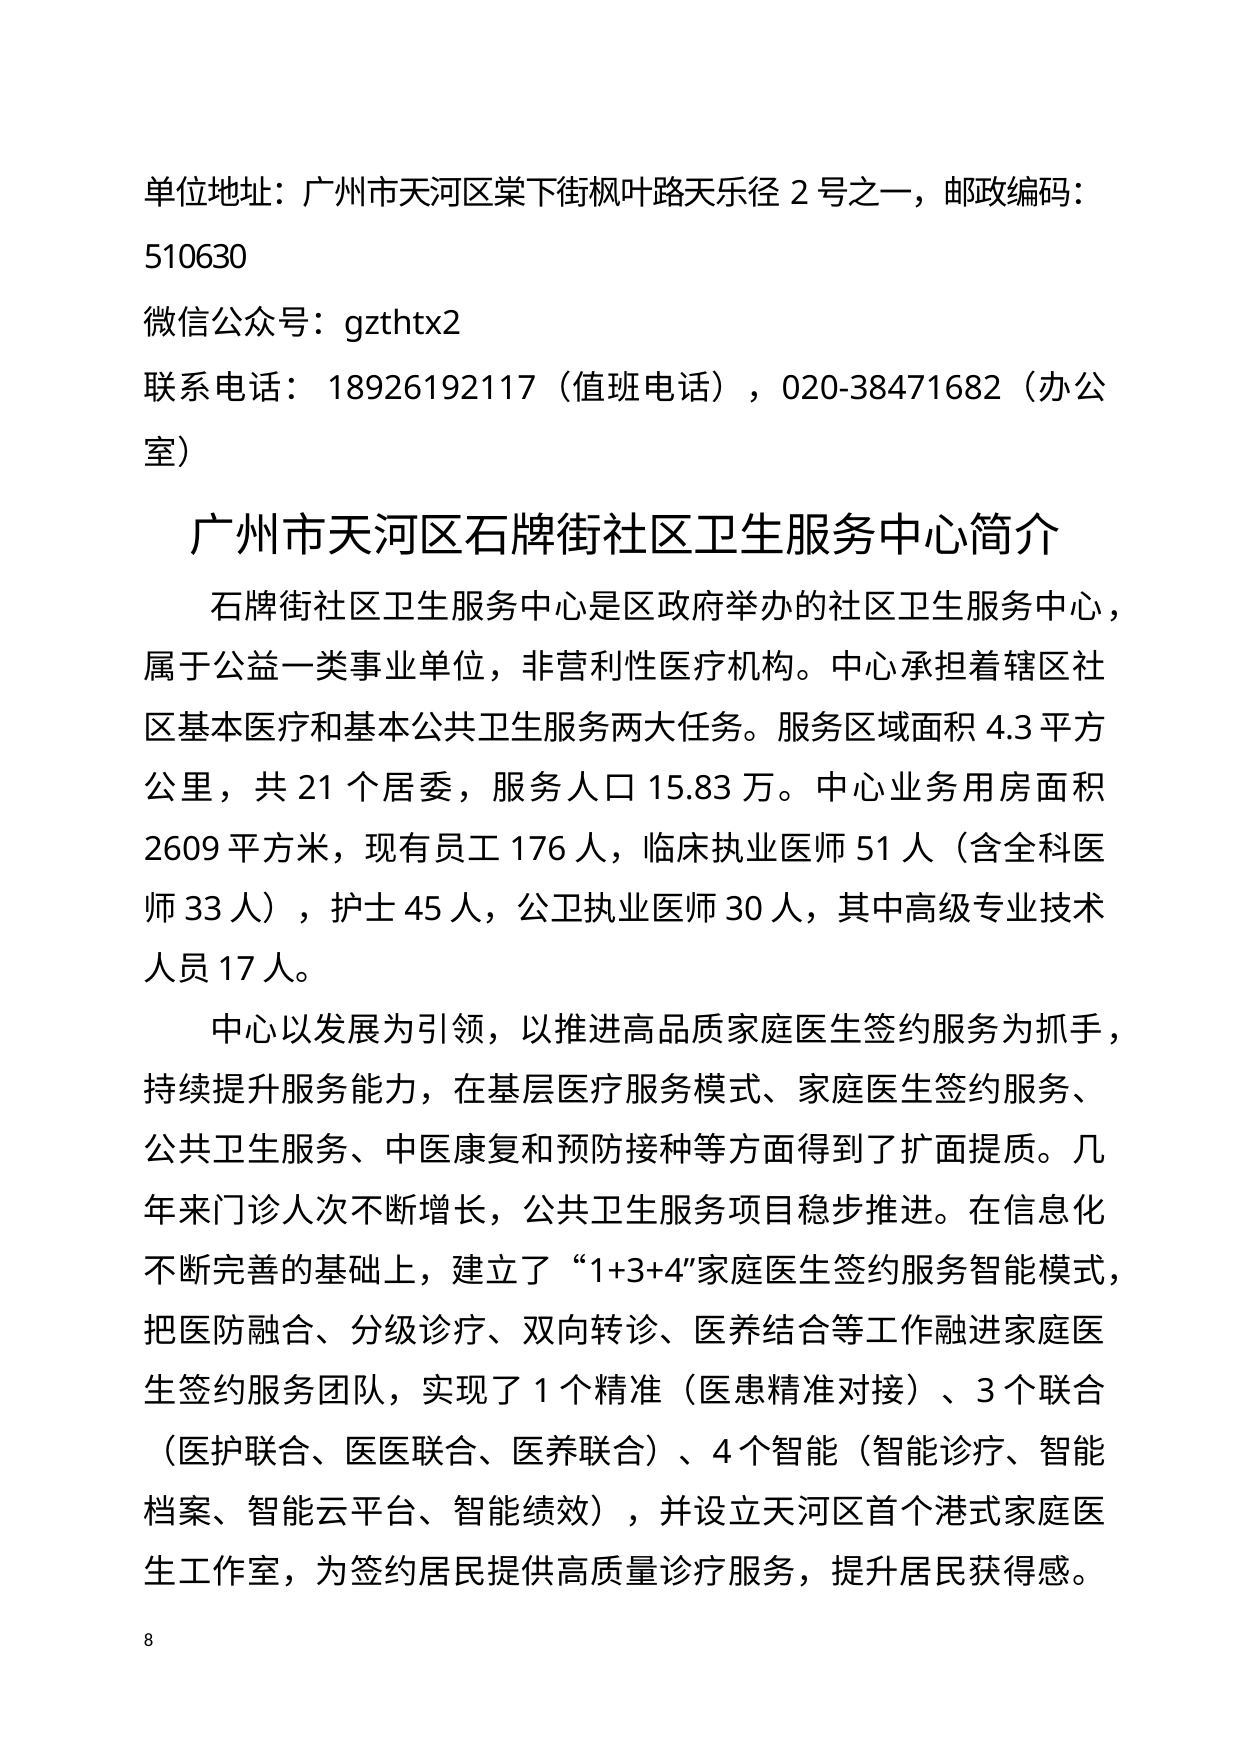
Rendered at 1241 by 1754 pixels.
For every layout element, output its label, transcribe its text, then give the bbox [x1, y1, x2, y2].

text 单位地址：广州市天河区棠下街枫叶路天乐径2号之一，邮政编码：510630 [144, 158, 1106, 288]
text 微信公众号：gzthtx2 [144, 288, 1106, 353]
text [144, 1003, 1106, 1593]
text 广州市天河区石牌街社区卫生服务中心简介 [144, 483, 1106, 580]
text 联系电话： 18926192117（值班电话），020-38471682（办公室） [144, 353, 1106, 483]
text 石牌街社区卫生服务中心是区政府举办的社区卫生服务中心，属于公益一类事业单位，非营利性医疗机构。中心承担着辖区社区基本医疗和基本公共卫生服务两大任务。服务区域面积4.3平方公里，共21个居委，服务人口15.83万。中心业务用房面积2609平方米，现有员工176人，临床执业医师51人（含全科医师33人），护士45人，公卫执业医师30人，其中高级专业技术人员17人。 [144, 580, 1106, 991]
